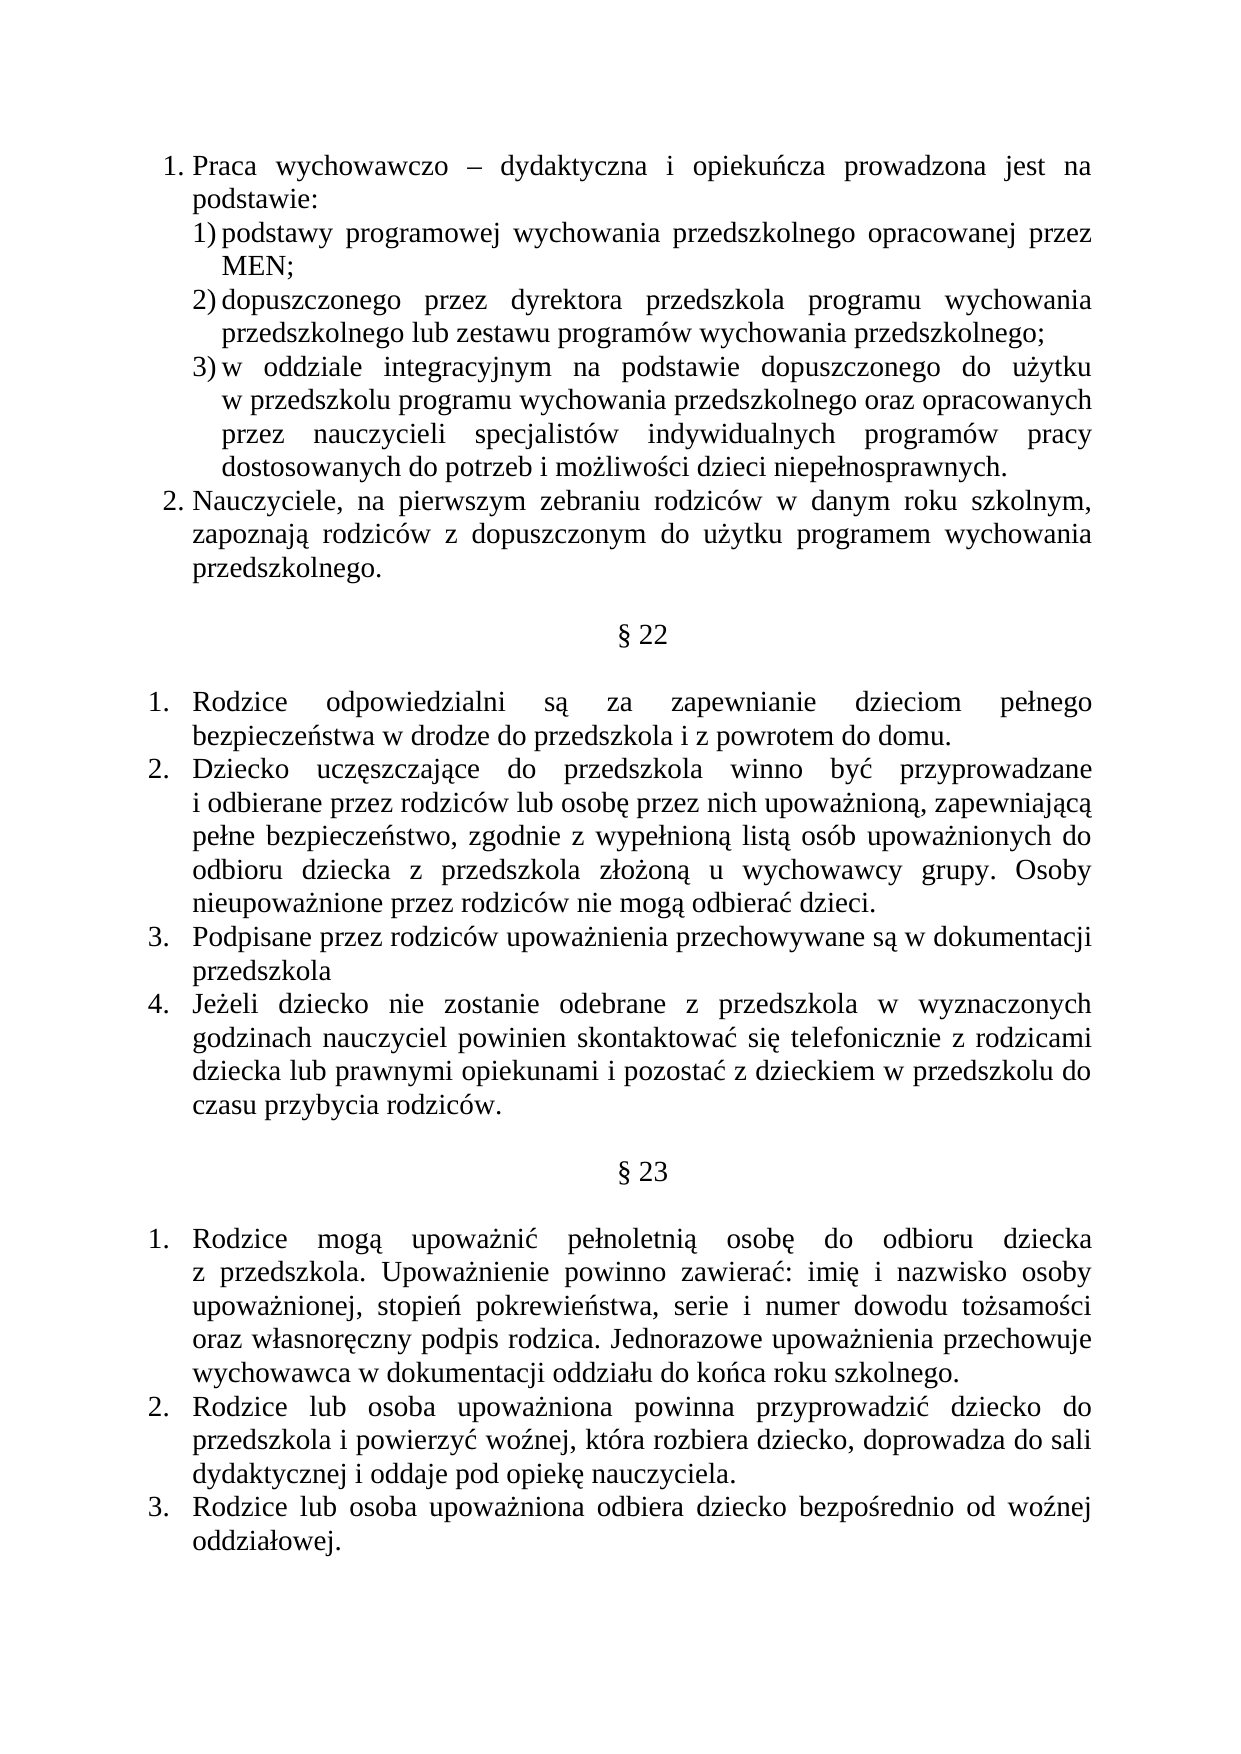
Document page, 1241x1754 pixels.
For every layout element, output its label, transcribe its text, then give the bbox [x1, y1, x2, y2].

list § 23 [192, 1154, 1093, 1187]
list Rodzice lub osoba upoważniona powinna przyprowadzić dziecko do przedszkola i powierzyć woźnej, która rozbiera dziecko, doprowadza do sali dydaktycznej i oddaje pod opiekę nauczyciela. [148, 1389, 1093, 1489]
list § 22 [192, 617, 1093, 651]
list Podpisane przez rodziców upoważnienia przechowywane są w dokumentacji przedszkola [148, 919, 1093, 986]
list Rodzice odpowiedzialni są za zapewnianie dzieciom pełnego bezpieczeństwa w drodze do przedszkola i z powrotem do domu. [148, 684, 1093, 751]
list dopuszczonego przez dyrektora przedszkola programu wychowania przedszkolnego lub zestawu programów wychowania przedszkolnego; [192, 282, 1093, 349]
list Rodzice lub osoba upoważniona odbiera dziecko bezpośrednio od woźnej oddziałowej. [148, 1489, 1093, 1556]
list Dziecko uczęszczające do przedszkola winno być przyprowadzane i odbierane przez rodziców lub osobę przez nich upoważnioną, zapewniającą pełne bezpieczeństwo, zgodnie z wypełnioną listą osób upoważnionych do odbioru dziecka z przedszkola złożoną u wychowawcy grupy. Osoby nieupoważnione przez rodziców nie mogą odbierać dzieci. [148, 751, 1093, 919]
list Nauczyciele, na pierwszym zebraniu rodziców w danym roku szkolnym, zapoznają rodziców z dopuszczonym do użytku programem wychowania przedszkolnego. [162, 483, 1093, 584]
list w oddziale integracyjnym na podstawie dopuszczonego do użytku w przedszkolu programu wychowania przedszkolnego oraz opracowanych przez nauczycieli specjalistów indywidualnych programów pracy dostosowanych do potrzeb i możliwości dzieci niepełnosprawnych. [192, 349, 1093, 483]
list Rodzice mogą upoważnić pełnoletnią osobę do odbioru dziecka z przedszkola. Upoważnienie powinno zawierać: imię i nazwisko osoby upoważnionej, stopień pokrewieństwa, serie i numer dowodu tożsamości oraz własnoręczny podpis rodzica. Jednorazowe upoważnienia przechowuje wychowawca w dokumentacji oddziału do końca roku szkolnego. [148, 1221, 1093, 1389]
list podstawy programowej wychowania przedszkolnego opracowanej przez MEN; [192, 215, 1093, 282]
list Jeżeli dziecko nie zostanie odebrane z przedszkola w wyznaczonych godzinach nauczyciel powinien skontaktować się telefonicznie z rodzicami dziecka lub prawnymi opiekunami i pozostać z dzieckiem w przedszkolu do czasu przybycia rodziców. [148, 986, 1093, 1120]
list Praca wychowawczo – dydaktyczna i opiekuńcza prowadzona jest na podstawie: [162, 148, 1093, 215]
